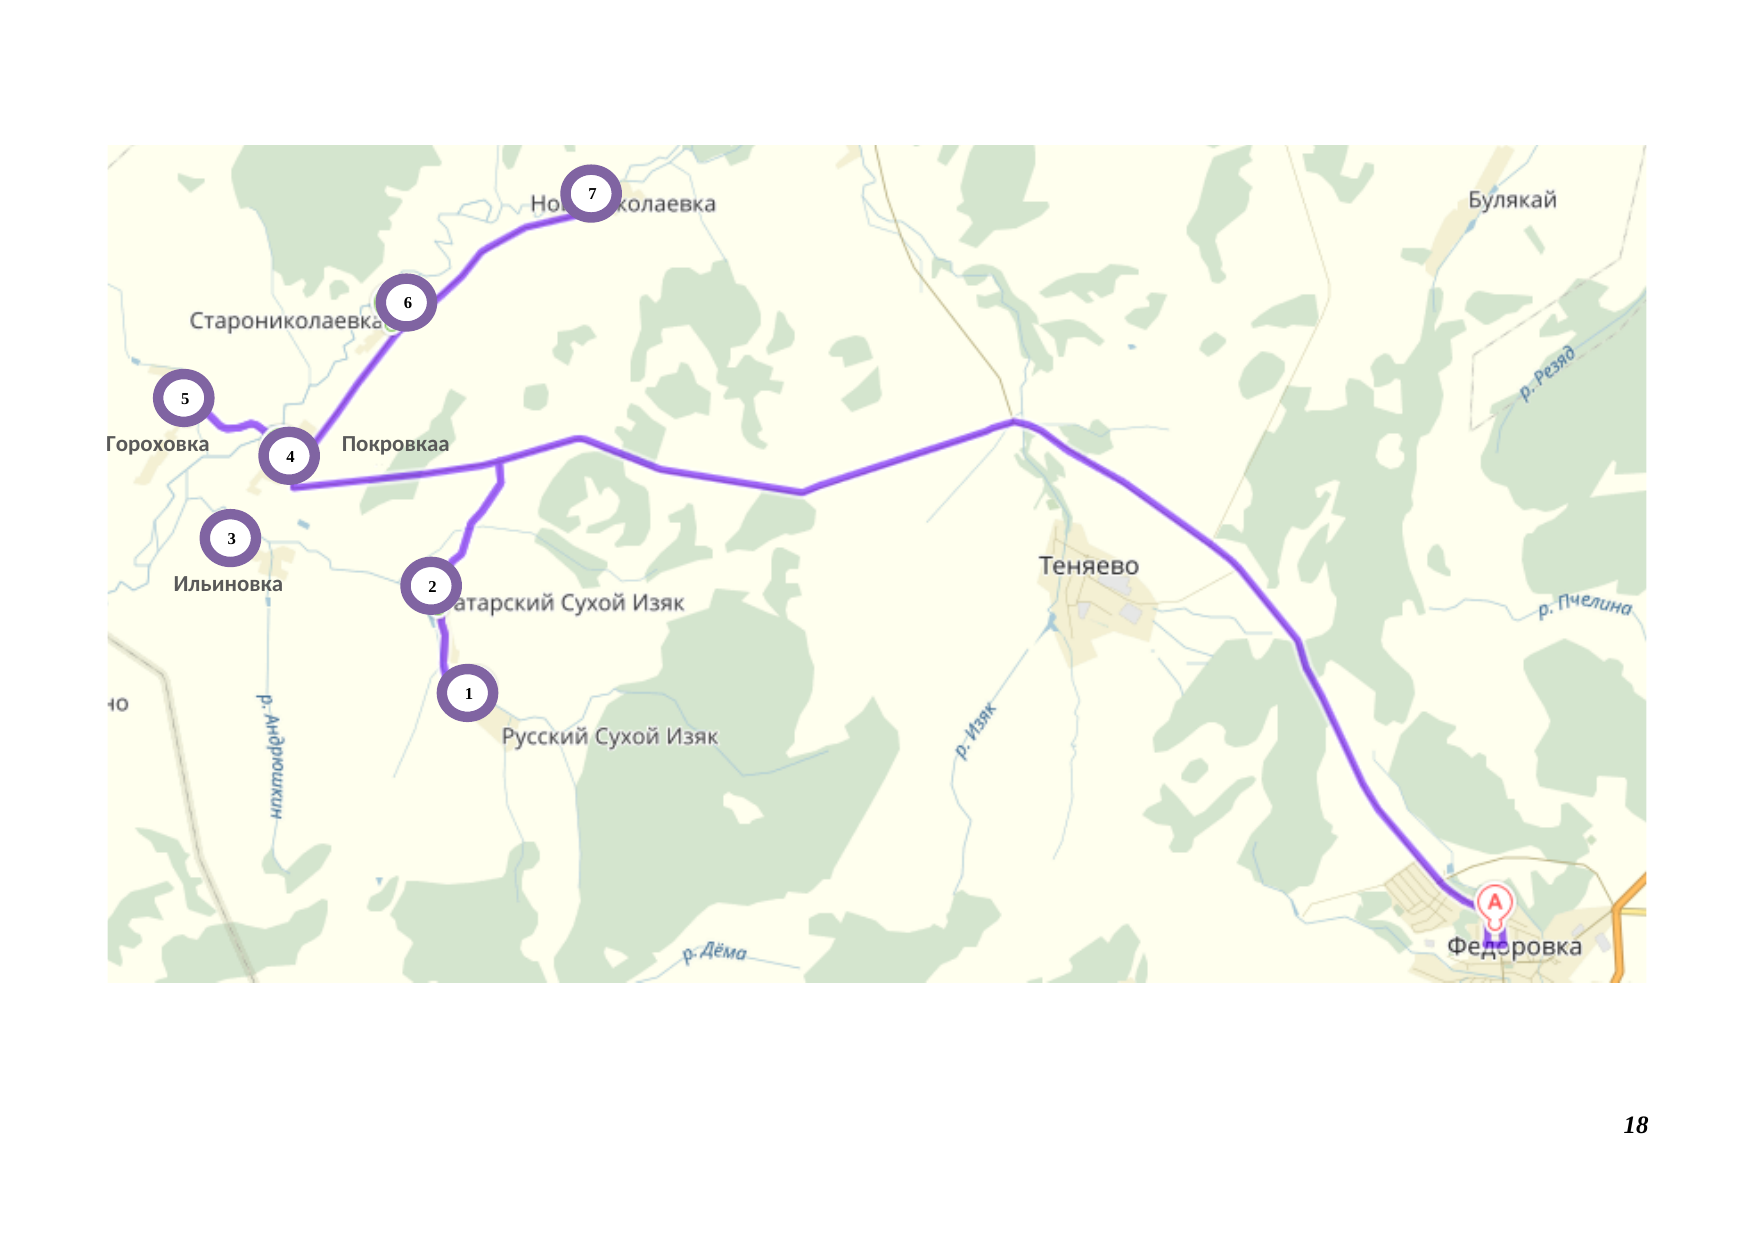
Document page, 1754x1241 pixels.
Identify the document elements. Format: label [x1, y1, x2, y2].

picture [107, 145, 1647, 983]
